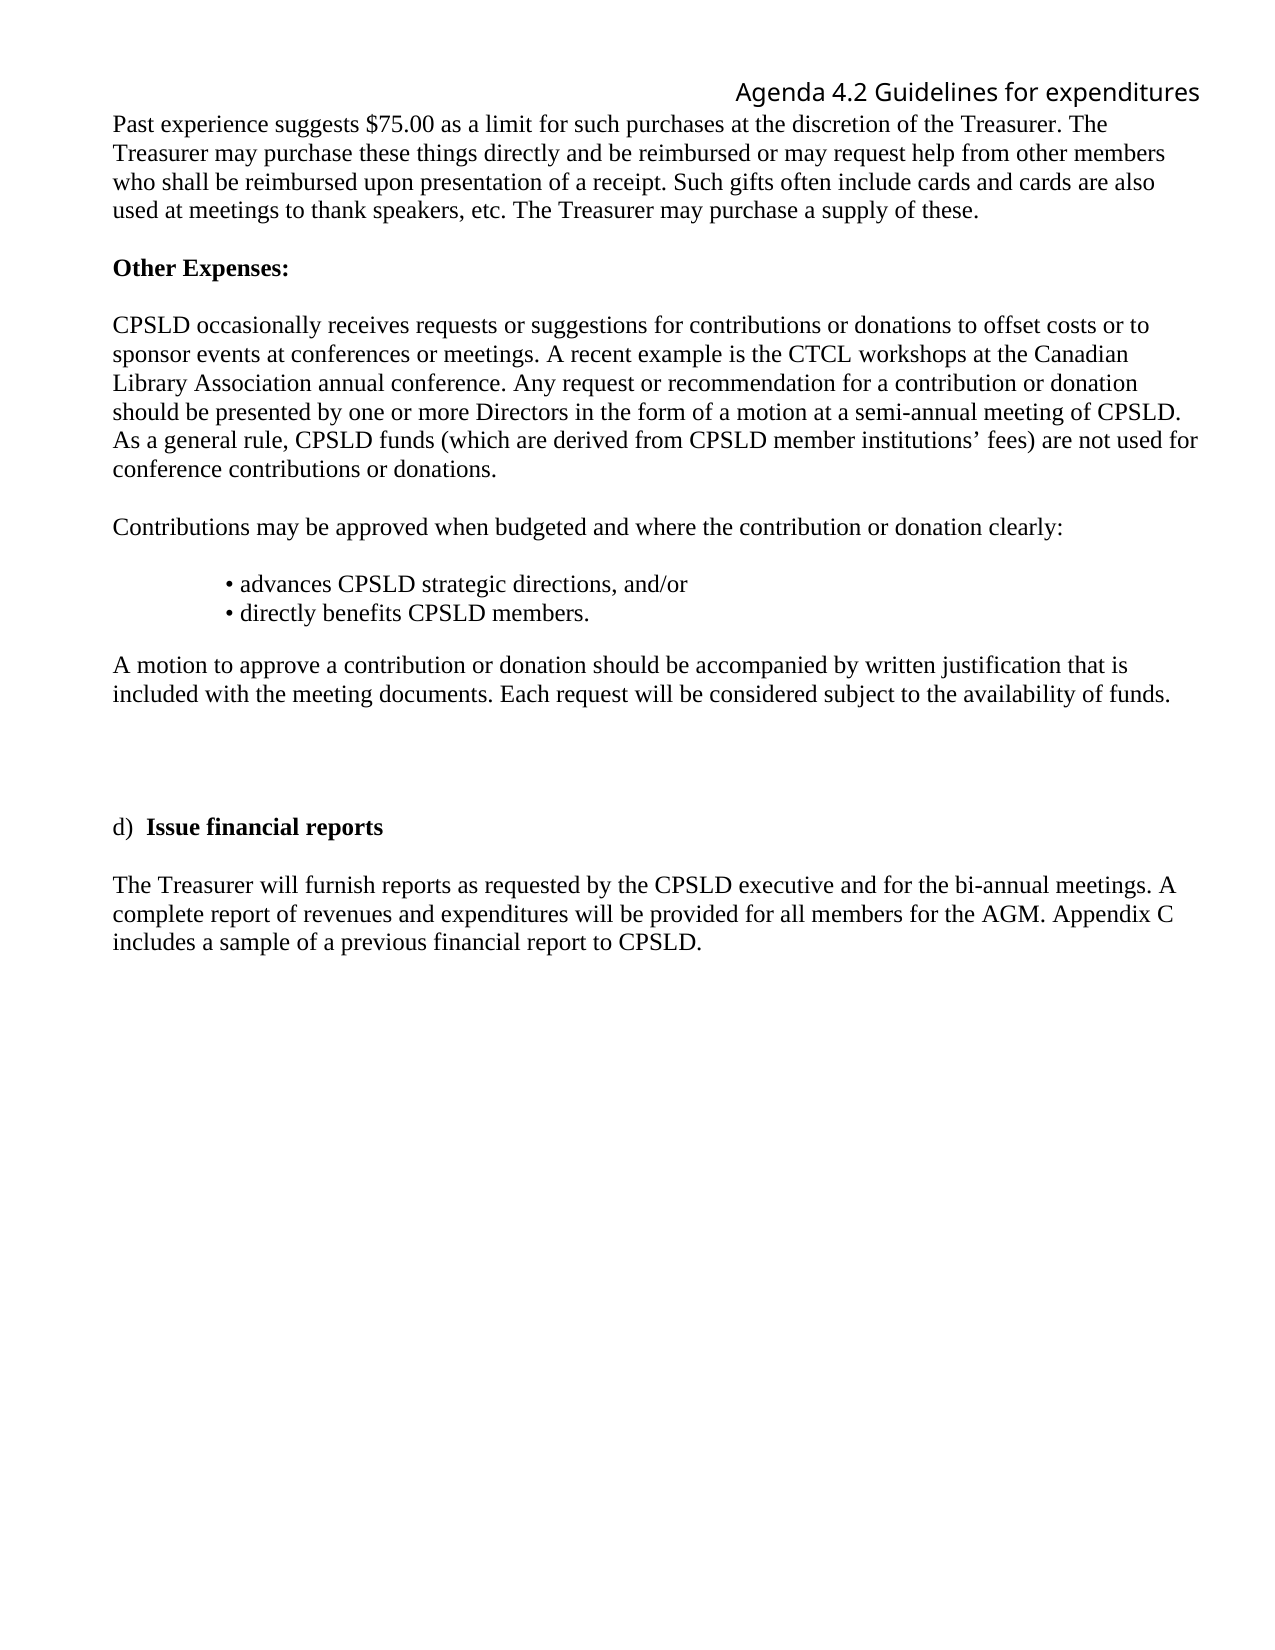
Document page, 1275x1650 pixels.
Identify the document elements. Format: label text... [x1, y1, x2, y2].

text CPSLD occasionally receives requests or suggestions for contributions or donations to offset costs or to sponsor events at conferences or meetings. A recent example is the CTCL workshops at the Canadian Library Association annual conference. Any request or recommendation for a contribution or donation should be presented by one or more Directors in the form of a motion at a semi-annual meeting of CPSLD. [112, 310, 1200, 425]
text Past experience suggests $75.00 as a limit for such purchases at the discretion of the Treasurer. The Treasurer may purchase these things directly and be reimbursed or may request help from other members who shall be reimbursed upon presentation of a receipt. Such gifts often include cards and cards are also used at meetings to thank speakers, etc. The Treasurer may purchase a supply of these. [75, 109, 1200, 224]
text As a general rule, CPSLD funds (which are derived from CPSLD member institutions’ fees) are not used for conference contributions or donations. [112, 425, 1200, 483]
text Contributions may be approved when budgeted and where the contribution or donation clearly: [112, 512, 1200, 540]
text Other Expenses: [112, 253, 1200, 282]
text The Treasurer will furnish reports as requested by the CPSLD executive and for the bi-annual meetings. A complete report of revenues and expenditures will be provided for all members for the AGM. Appendix C includes a sample of a previous financial report to CPSLD. [112, 870, 1200, 956]
text A motion to approve a contribution or donation should be accompanied by written justification that is included with the meeting documents. Each request will be considered subject to the availability of funds. [112, 650, 1200, 708]
text • directly benefits CPSLD members. [75, 598, 1200, 627]
text • advances CPSLD strategic directions, and/or [75, 569, 1200, 598]
text d) Issue financial reports [112, 812, 1200, 841]
